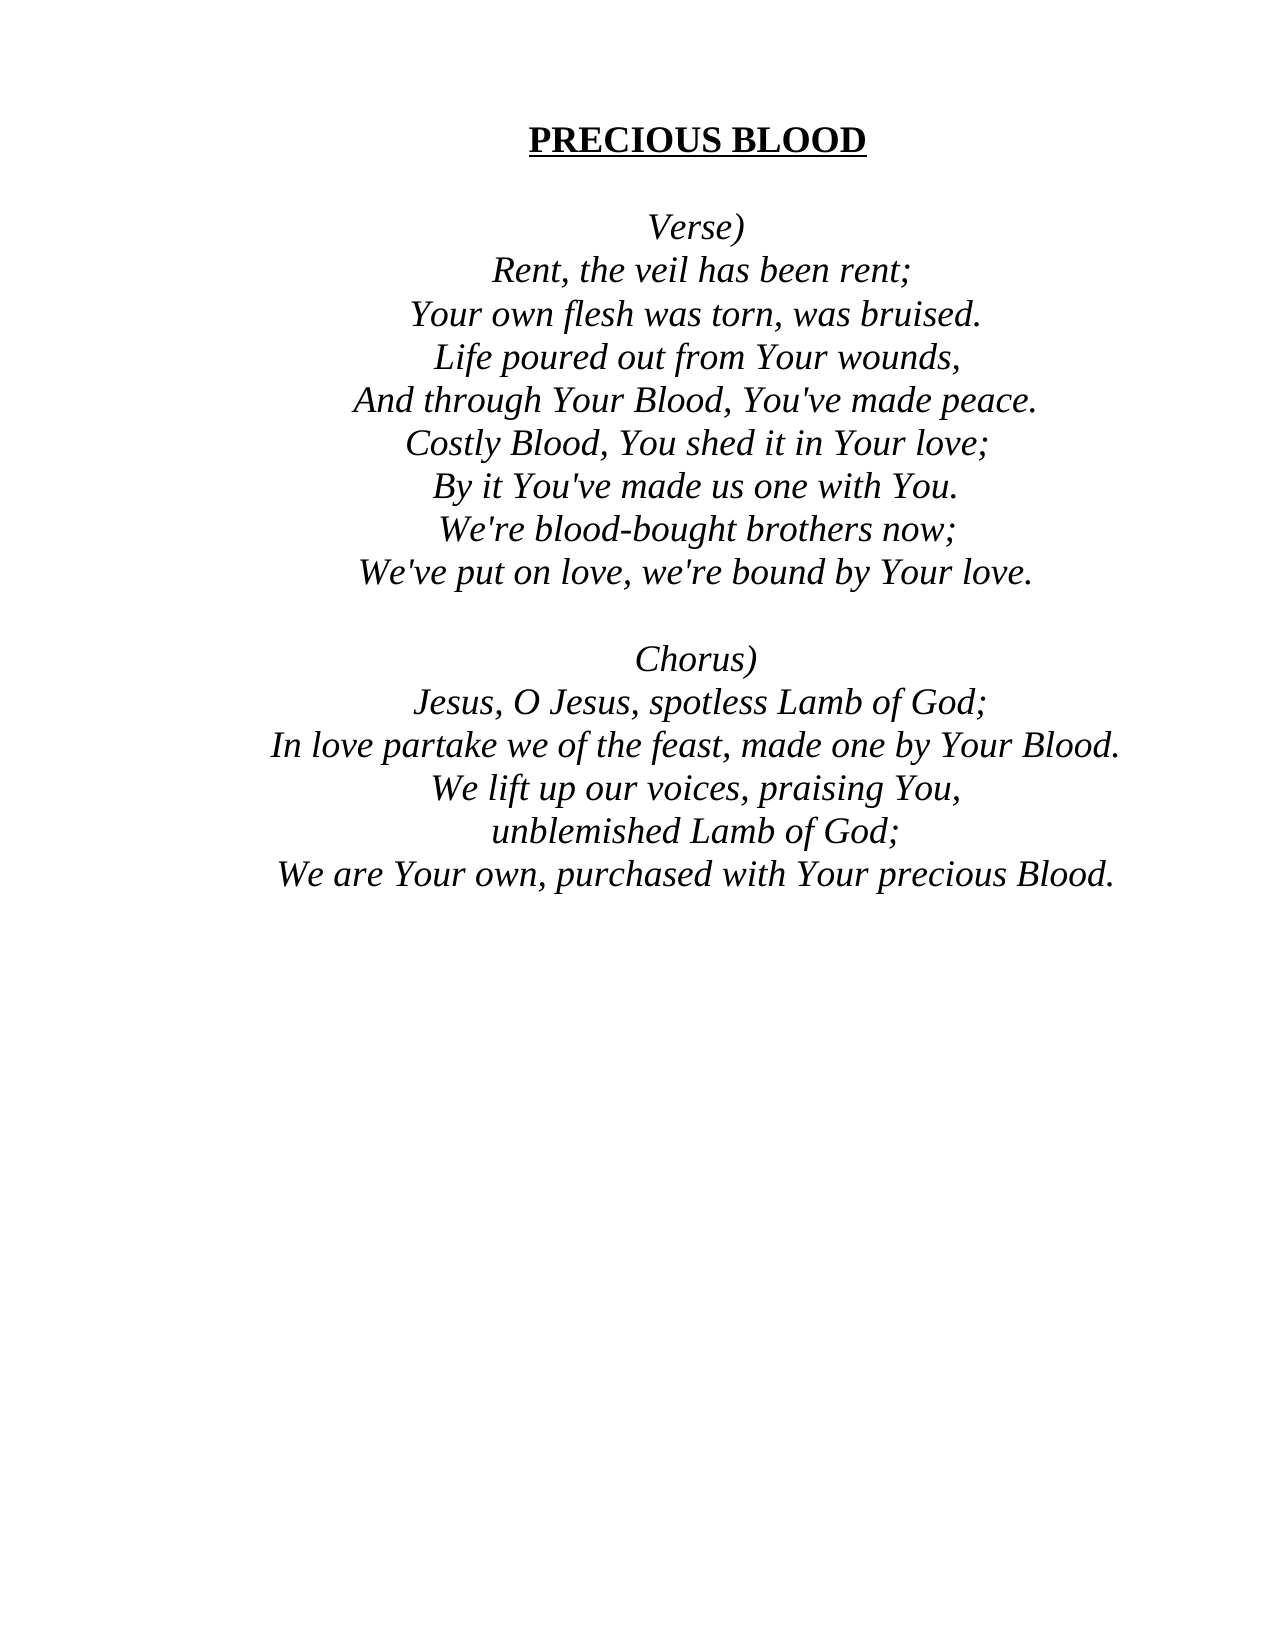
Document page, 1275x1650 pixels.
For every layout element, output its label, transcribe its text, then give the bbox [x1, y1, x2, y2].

text We are Your own, purchased with Your precious Blood. [225, 852, 1170, 895]
text unblemished Lamb of God; [225, 808, 1170, 852]
text We lift up our voices, praising You, [225, 765, 1170, 808]
text Chorus) [225, 636, 1170, 679]
text Your own flesh was torn, was bruised. [225, 291, 1170, 334]
text Costly Blood, You shed it in Your love; [225, 420, 1170, 463]
text PRECIOUS BLOOD [225, 117, 1170, 161]
text Rent, the veil has been rent; [225, 248, 1170, 291]
text Verse) [225, 205, 1170, 248]
text Jesus, O Jesus, spotless Lamb of God; [225, 679, 1170, 722]
text We're blood-bought brothers now; [225, 507, 1170, 550]
text In love partake we of the feast, made one by Your Blood. [225, 722, 1170, 765]
text We've put on love, we're bound by Your love. [225, 550, 1170, 593]
text By it You've made us one with You. [225, 463, 1170, 507]
text And through Your Blood, You've made peace. [225, 377, 1170, 420]
text Life poured out from Your wounds, [225, 334, 1170, 377]
